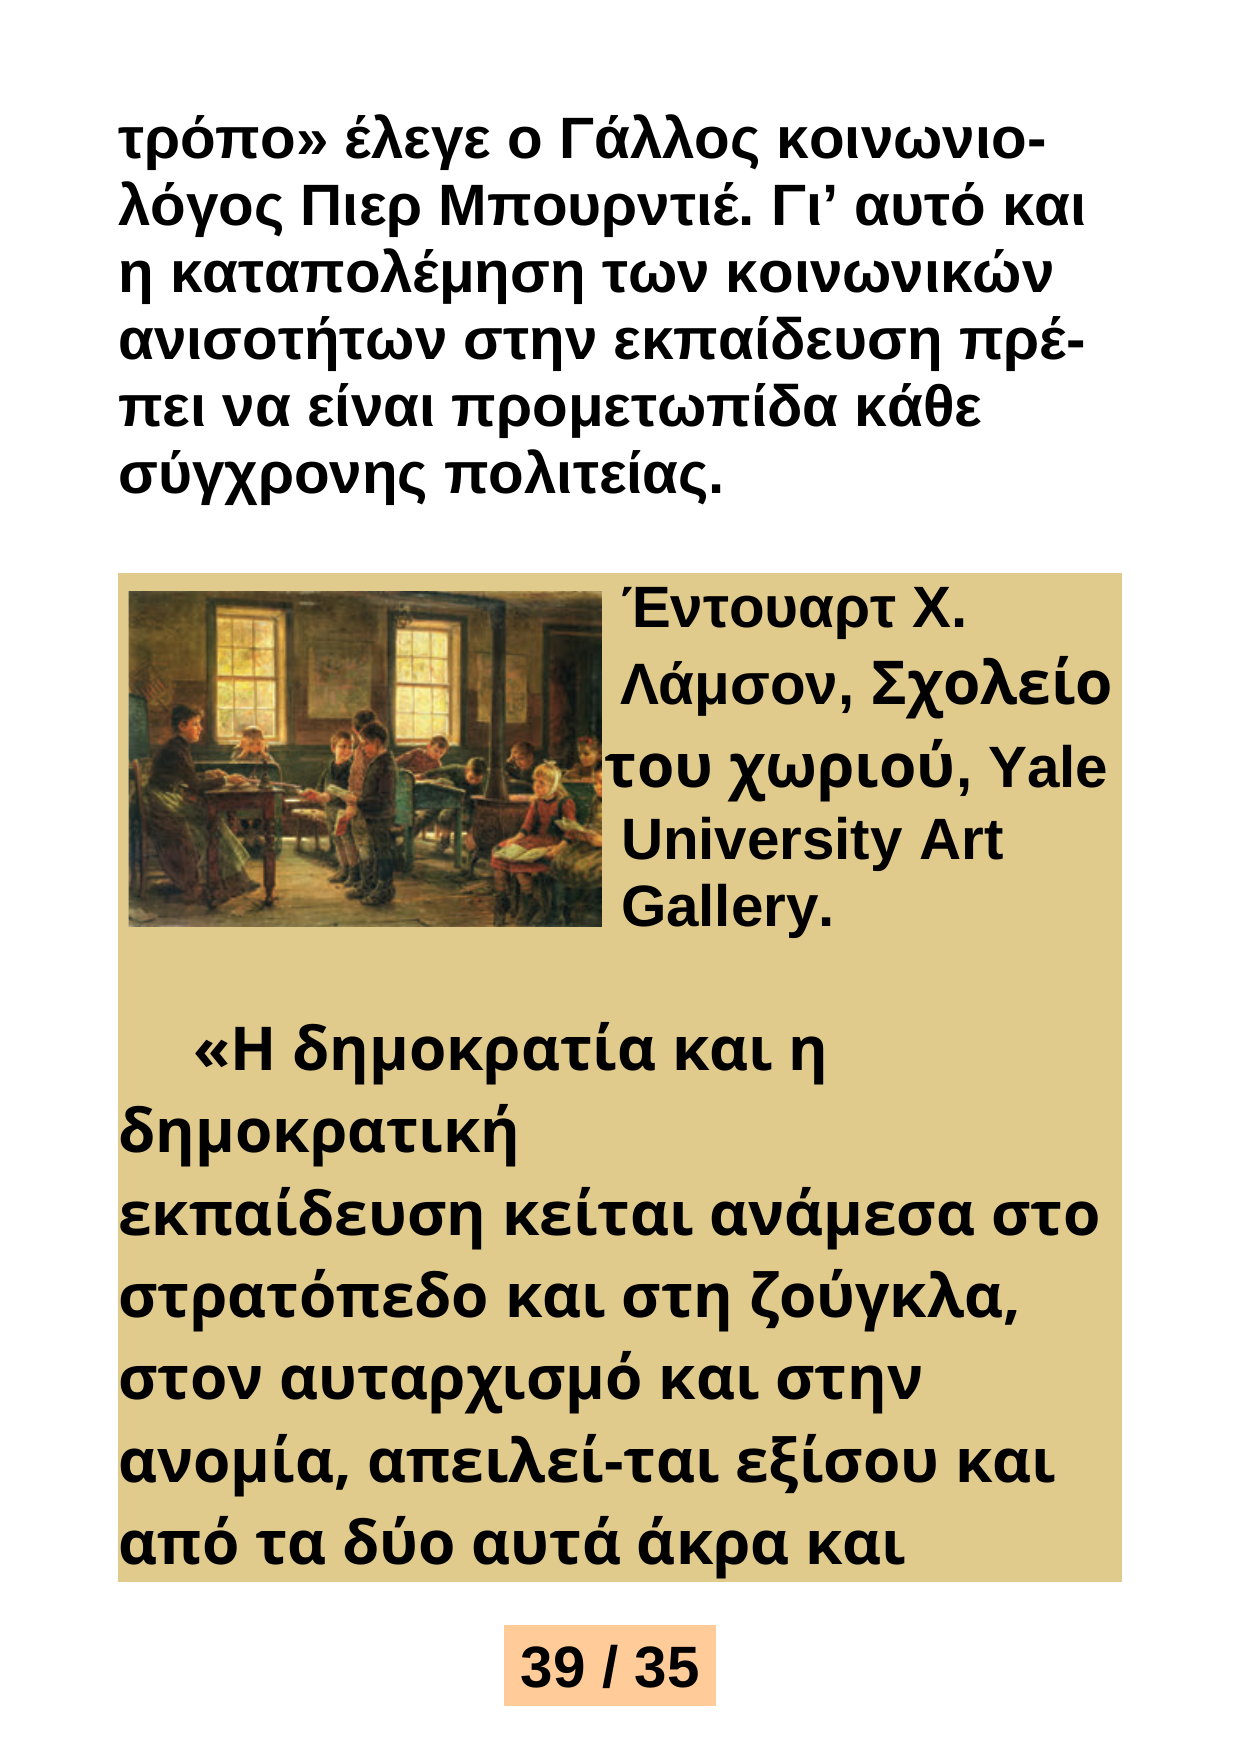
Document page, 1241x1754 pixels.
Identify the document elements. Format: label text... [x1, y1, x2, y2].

text Λάμσον, Σχολείο [602, 640, 1122, 722]
text Gallery. [118, 872, 1122, 939]
text Έντουαρτ Χ. [118, 573, 1122, 640]
text του χωριού, Yale [602, 722, 1122, 805]
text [118, 1171, 1122, 1582]
text University Art [602, 805, 1122, 872]
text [118, 103, 1122, 506]
text «Η δημοκρατία και η δημοκρατική [118, 1006, 1122, 1171]
